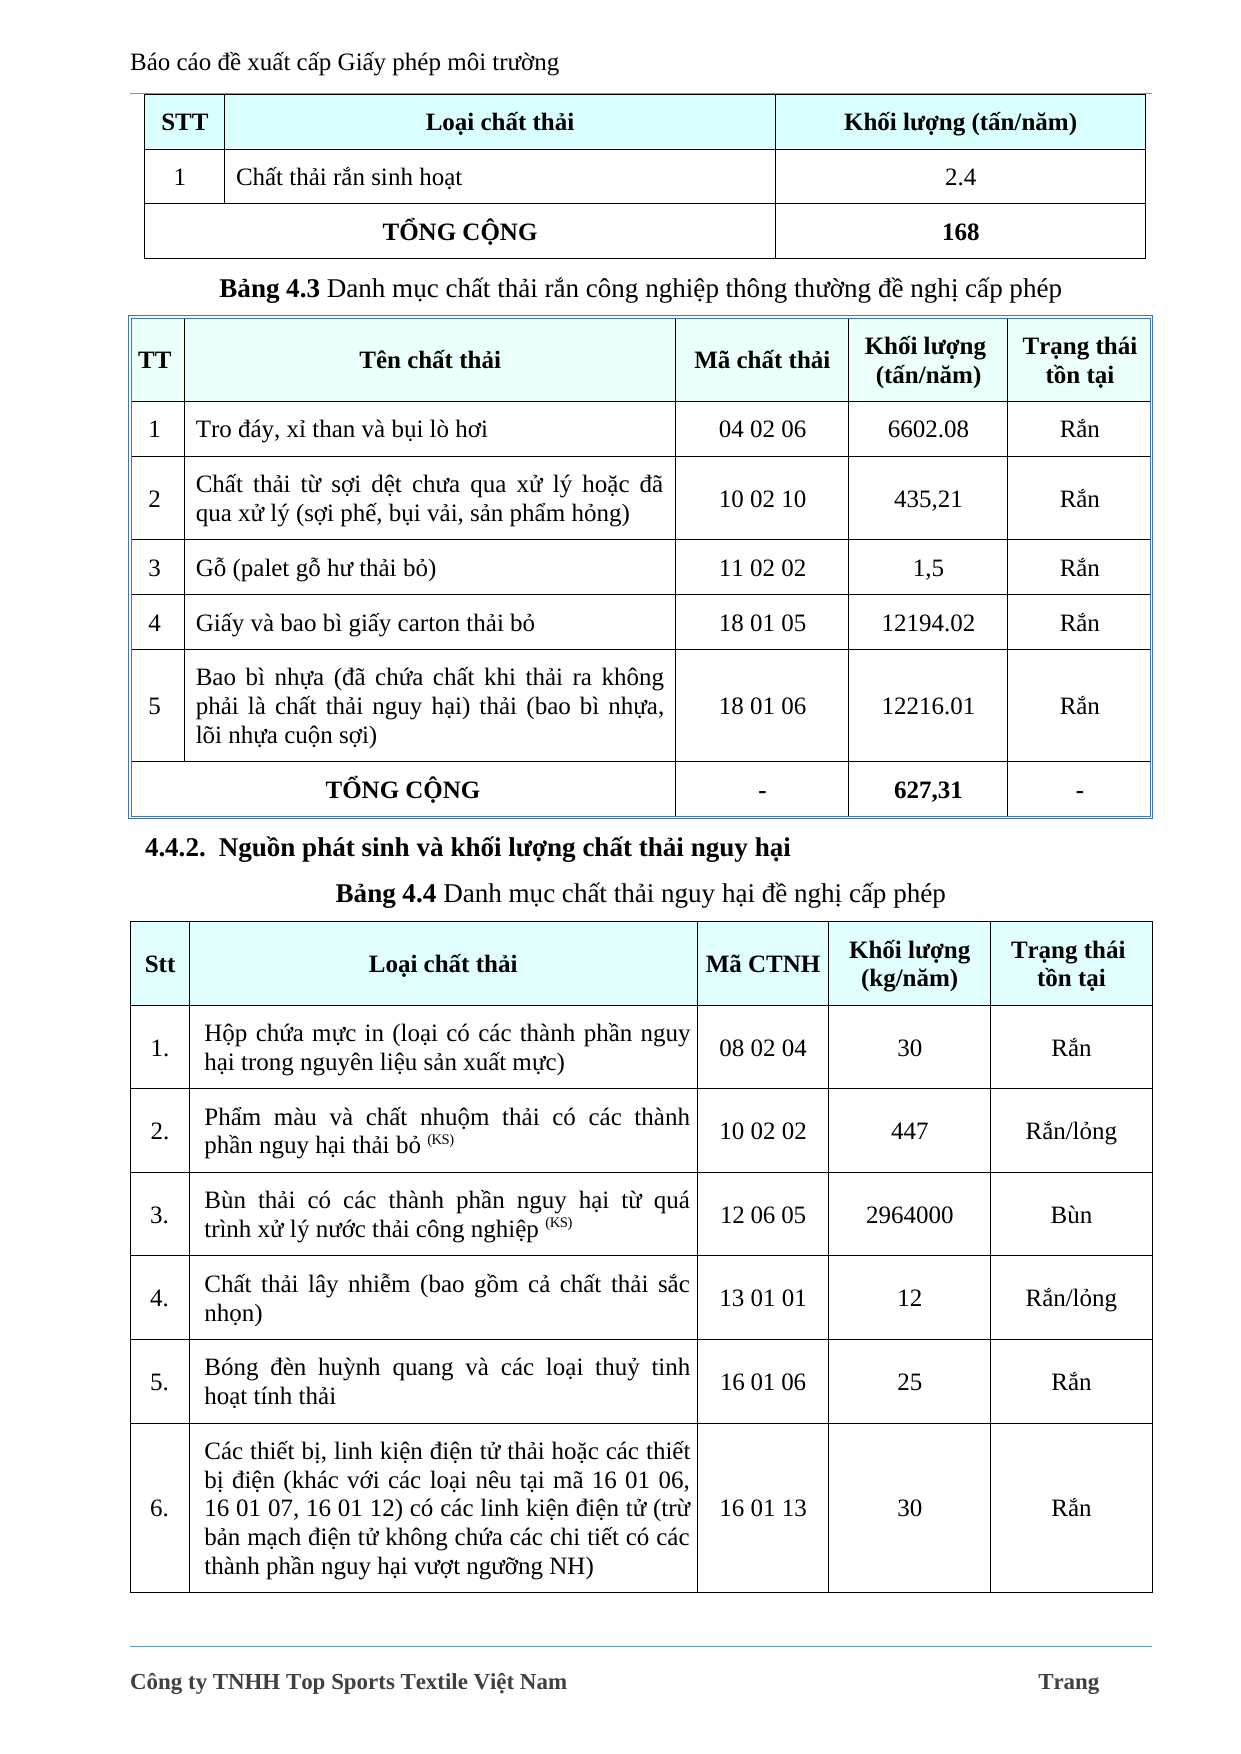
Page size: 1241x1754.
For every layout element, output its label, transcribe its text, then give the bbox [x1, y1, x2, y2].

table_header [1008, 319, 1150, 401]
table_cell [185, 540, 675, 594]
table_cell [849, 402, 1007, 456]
list Nguồn phát sinh và khối lượng chất thải nguy hại [145, 832, 1152, 863]
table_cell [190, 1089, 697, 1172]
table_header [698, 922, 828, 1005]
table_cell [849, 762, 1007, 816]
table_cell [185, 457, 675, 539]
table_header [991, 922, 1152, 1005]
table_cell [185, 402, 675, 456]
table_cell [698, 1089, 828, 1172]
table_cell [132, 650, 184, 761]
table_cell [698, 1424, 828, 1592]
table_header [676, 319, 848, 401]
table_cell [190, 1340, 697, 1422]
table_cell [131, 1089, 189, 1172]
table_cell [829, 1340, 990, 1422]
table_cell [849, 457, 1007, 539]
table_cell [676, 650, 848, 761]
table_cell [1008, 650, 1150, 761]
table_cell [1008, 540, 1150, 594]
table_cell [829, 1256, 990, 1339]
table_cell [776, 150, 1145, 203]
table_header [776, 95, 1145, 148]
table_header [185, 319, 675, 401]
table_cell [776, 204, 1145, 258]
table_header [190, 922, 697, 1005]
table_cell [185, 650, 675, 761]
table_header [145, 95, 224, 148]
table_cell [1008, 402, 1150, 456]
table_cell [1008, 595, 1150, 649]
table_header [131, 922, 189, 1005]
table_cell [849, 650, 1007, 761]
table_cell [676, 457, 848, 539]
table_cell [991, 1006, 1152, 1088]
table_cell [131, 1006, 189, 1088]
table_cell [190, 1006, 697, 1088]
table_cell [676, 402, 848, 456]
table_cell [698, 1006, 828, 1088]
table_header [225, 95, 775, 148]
text Bảng 4.4 Danh mục chất thải nguy hại đề nghị cấp phép [130, 878, 1152, 909]
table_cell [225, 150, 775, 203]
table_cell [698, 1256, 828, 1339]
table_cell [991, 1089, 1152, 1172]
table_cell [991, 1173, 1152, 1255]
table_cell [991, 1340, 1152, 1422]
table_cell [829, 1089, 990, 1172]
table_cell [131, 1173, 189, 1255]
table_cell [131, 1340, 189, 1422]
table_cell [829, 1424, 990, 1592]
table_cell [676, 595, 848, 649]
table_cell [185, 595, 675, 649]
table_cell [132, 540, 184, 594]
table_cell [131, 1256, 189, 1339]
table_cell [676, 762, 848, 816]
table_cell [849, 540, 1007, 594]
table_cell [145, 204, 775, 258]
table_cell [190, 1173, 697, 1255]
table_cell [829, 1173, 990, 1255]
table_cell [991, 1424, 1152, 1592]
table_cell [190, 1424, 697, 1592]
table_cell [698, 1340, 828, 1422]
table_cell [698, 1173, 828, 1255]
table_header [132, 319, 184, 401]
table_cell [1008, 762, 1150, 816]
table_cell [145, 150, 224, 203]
text Bảng 4.3 Danh mục chất thải rắn công nghiệp thông thường đề nghị cấp phép [130, 272, 1152, 303]
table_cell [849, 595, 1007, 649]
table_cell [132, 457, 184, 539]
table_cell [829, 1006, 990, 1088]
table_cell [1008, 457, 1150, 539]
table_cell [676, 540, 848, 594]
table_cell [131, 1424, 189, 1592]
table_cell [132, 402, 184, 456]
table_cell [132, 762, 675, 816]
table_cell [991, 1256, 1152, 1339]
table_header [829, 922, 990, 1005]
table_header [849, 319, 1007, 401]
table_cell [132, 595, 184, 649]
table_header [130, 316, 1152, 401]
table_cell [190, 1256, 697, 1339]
